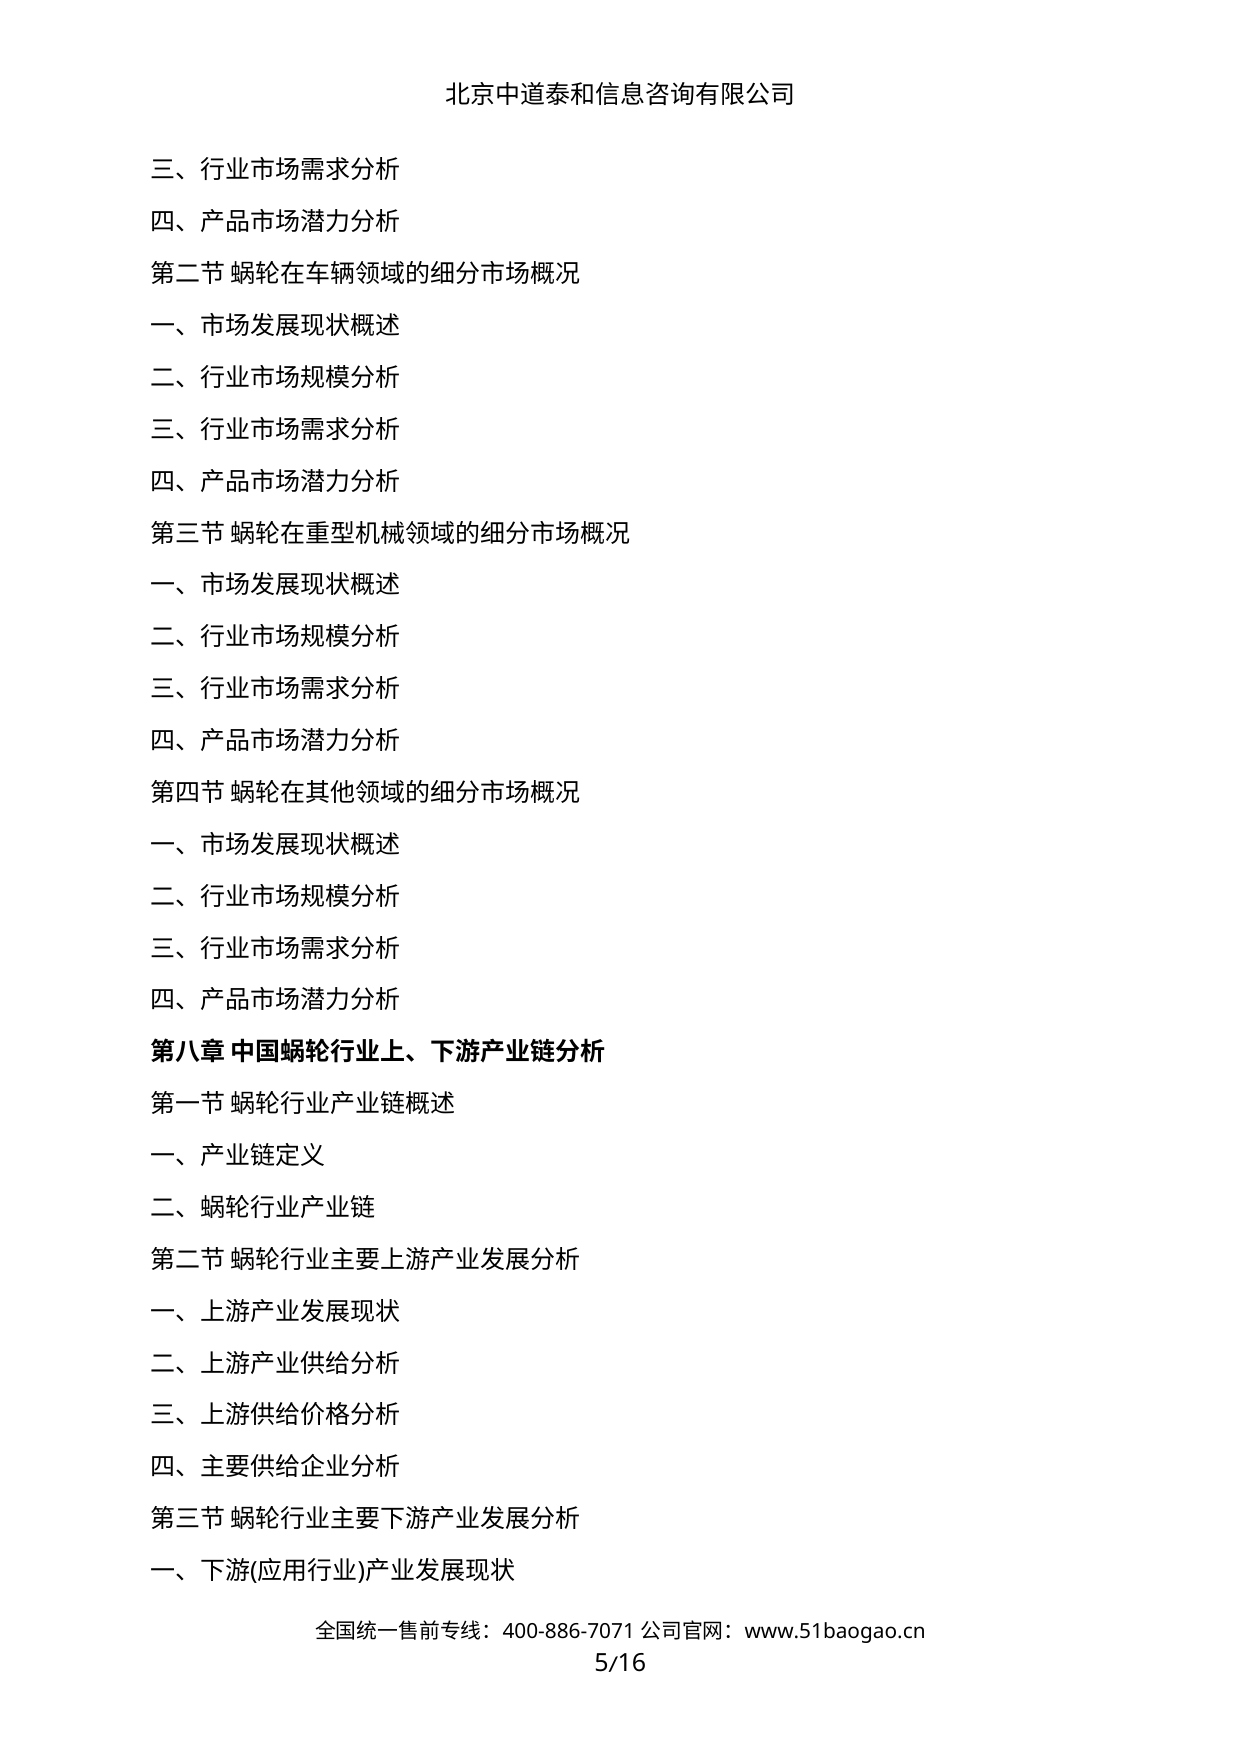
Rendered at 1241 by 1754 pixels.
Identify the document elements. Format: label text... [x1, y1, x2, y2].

text 第二节 蜗轮在车辆领域的细分市场概况 [150, 254, 1090, 290]
text 第四节 蜗轮在其他领域的细分市场概况 [150, 772, 1090, 809]
text 三、行业市场需求分析 [150, 409, 1090, 446]
text 二、上游产业供给分析 [150, 1343, 1090, 1379]
text 四、产品市场潜力分析 [150, 980, 1090, 1016]
text 第三节 蜗轮行业主要下游产业发展分析 [150, 1499, 1090, 1535]
text 一、下游(应用行业)产业发展现状 [150, 1551, 1090, 1587]
text 二、行业市场规模分析 [150, 617, 1090, 653]
text 第二节 蜗轮行业主要上游产业发展分析 [150, 1239, 1090, 1276]
text 第八章 中国蜗轮行业上、下游产业链分析 [150, 1032, 1090, 1068]
text 四、产品市场潜力分析 [150, 202, 1090, 238]
text 二、蜗轮行业产业链 [150, 1187, 1090, 1224]
text 三、行业市场需求分析 [150, 669, 1090, 705]
text 三、上游供给价格分析 [150, 1395, 1090, 1431]
text 二、行业市场规模分析 [150, 357, 1090, 394]
text 四、主要供给企业分析 [150, 1447, 1090, 1483]
text 四、产品市场潜力分析 [150, 721, 1090, 757]
text 二、行业市场规模分析 [150, 876, 1090, 912]
text 三、行业市场需求分析 [150, 928, 1090, 964]
text 第一节 蜗轮行业产业链概述 [150, 1084, 1090, 1120]
text 一、产业链定义 [150, 1136, 1090, 1172]
text 一、市场发展现状概述 [150, 306, 1090, 342]
text 第三节 蜗轮在重型机械领域的细分市场概况 [150, 513, 1090, 549]
text 三、行业市场需求分析 [150, 150, 1090, 186]
text 一、市场发展现状概述 [150, 565, 1090, 601]
text 一、市场发展现状概述 [150, 824, 1090, 861]
text 四、产品市场潜力分析 [150, 461, 1090, 497]
text 一、上游产业发展现状 [150, 1291, 1090, 1327]
